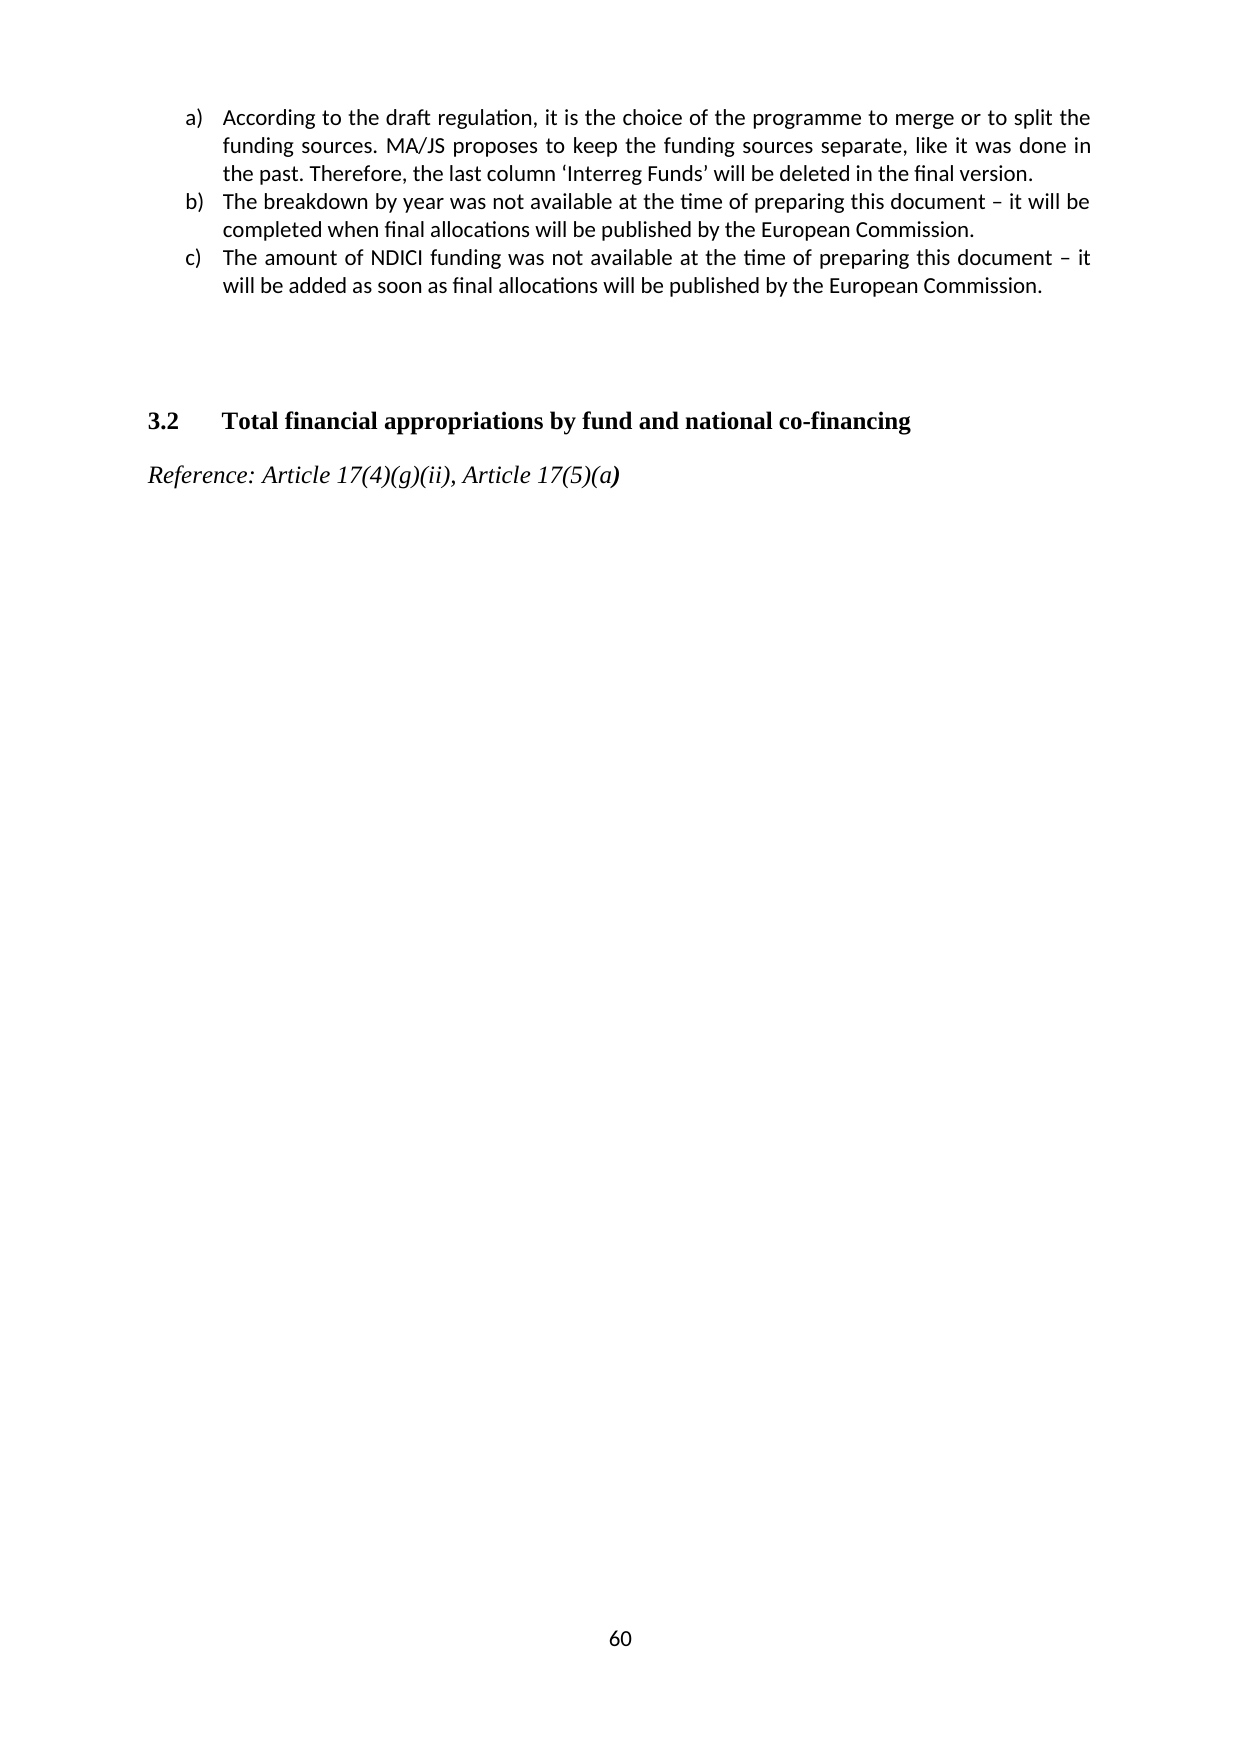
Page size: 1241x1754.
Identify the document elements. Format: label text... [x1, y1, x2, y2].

list According to the draft regulation, it is the choice of the programme to merge or to split the funding sources. MA/JS proposes to keep the funding sources separate, like it was done in the past. Therefore, the last column ‘Interreg Funds’ will be deleted in the final version. [185, 103, 1093, 187]
list The breakdown by year was not available at the time of preparing this document – it will be completed when final allocations will be published by the European Commission. [185, 187, 1093, 243]
list The amount of NDICI funding was not available at the time of preparing this document – it will be added as soon as final allocations will be published by the European Commission. [185, 243, 1093, 299]
table_header Reference: Article 17(4)(g)(ii), Article 17(5)(a) [136, 460, 1104, 517]
text 3.2 Total financial appropriations by fund and national co-financing [148, 406, 1093, 435]
